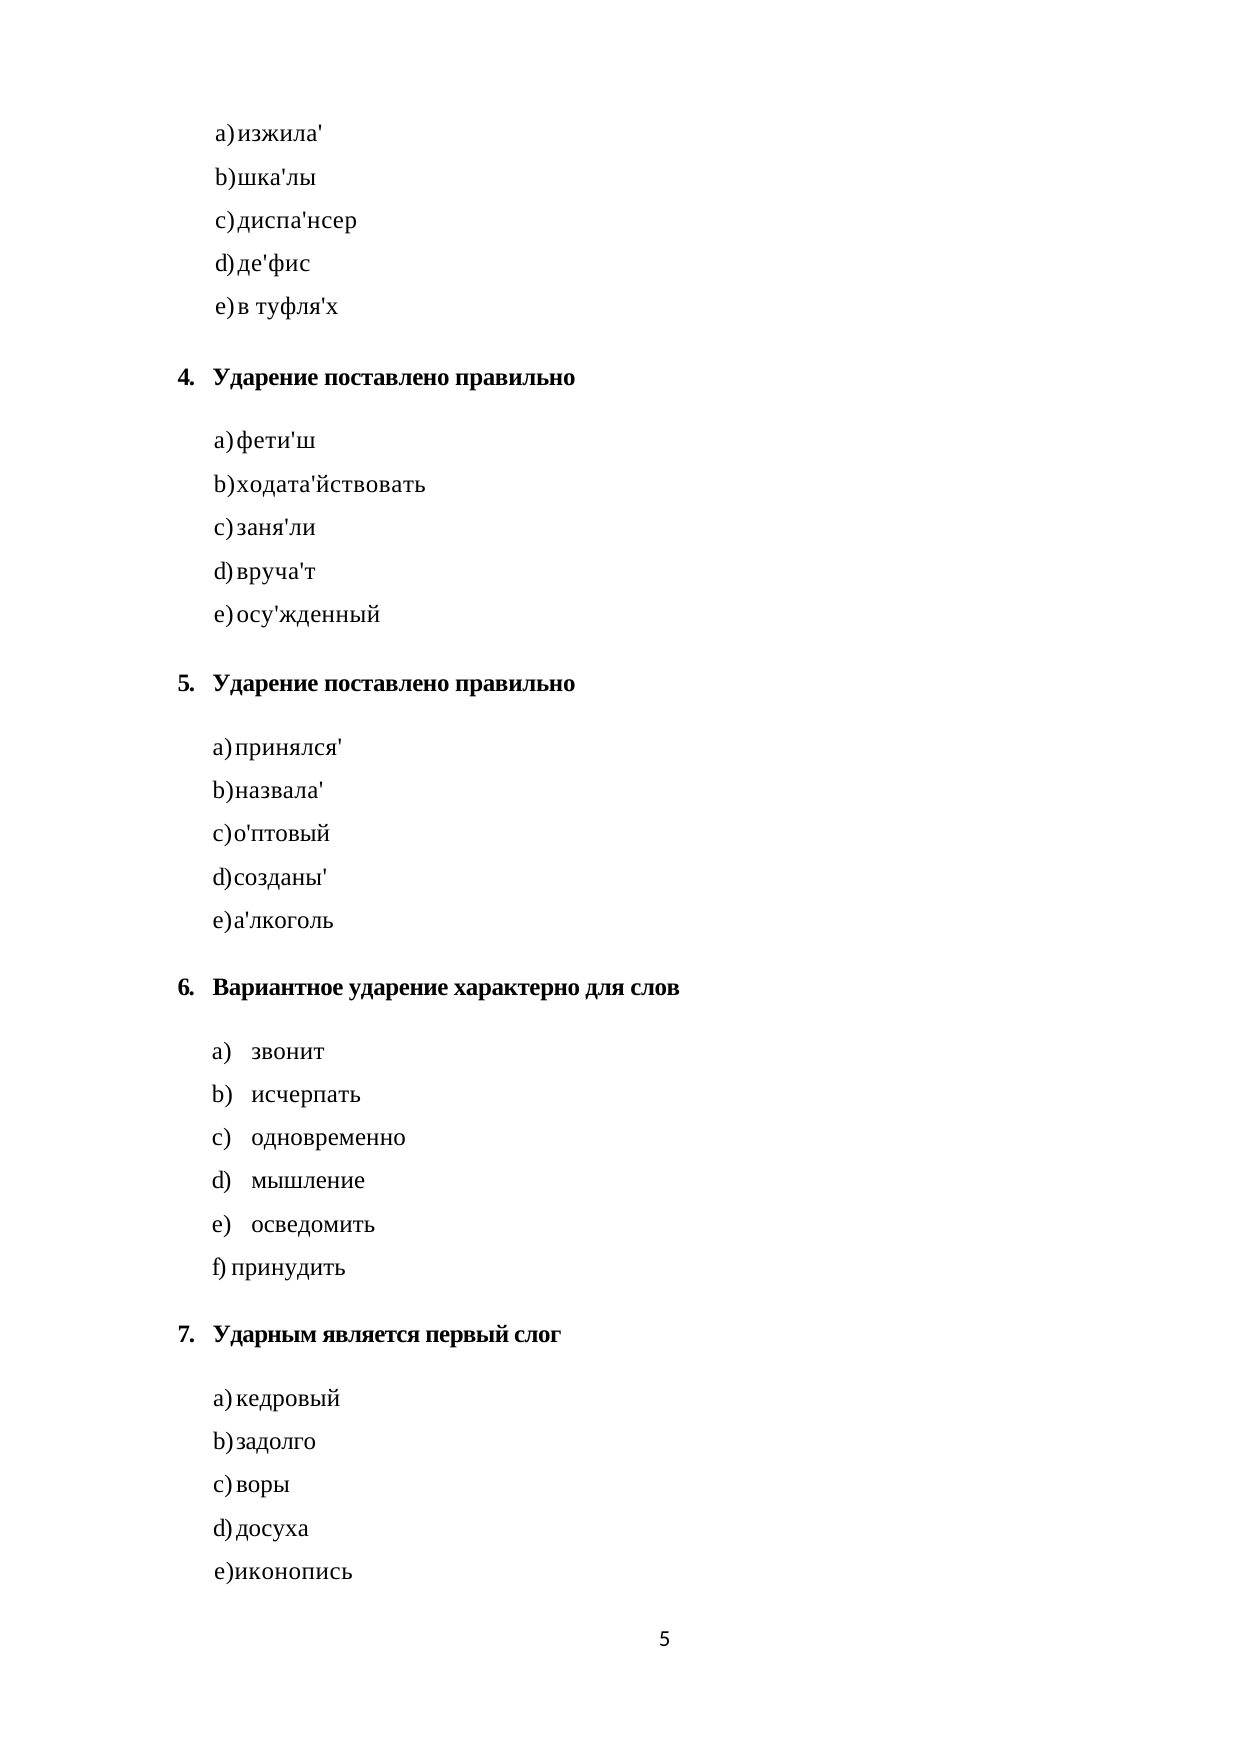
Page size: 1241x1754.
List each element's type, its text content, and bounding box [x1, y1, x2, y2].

list воры [213, 1469, 1152, 1498]
list изжила' [215, 118, 1152, 147]
list осведомить [212, 1209, 1152, 1237]
list заня'ли [213, 512, 1152, 541]
list назвала' [212, 775, 1152, 804]
list кедровый [213, 1383, 1152, 1412]
text 7. Ударным является первый слог [177, 1319, 1152, 1348]
list в туфля'х [215, 291, 1152, 320]
list принудить [212, 1252, 1152, 1281]
list звонит [212, 1036, 1152, 1064]
list досуха [213, 1513, 1152, 1541]
text 6. Вариантное ударение характерно для слов [177, 972, 1152, 1001]
list вруча'т [213, 556, 1152, 585]
list фети'ш [213, 426, 1152, 454]
text 5. Ударение поставлено правильно [177, 668, 1152, 697]
list шка'лы [215, 162, 1152, 190]
list диспа'нсер [215, 205, 1152, 234]
list одновременно [212, 1122, 1152, 1151]
list ходата'йствовать [213, 469, 1152, 498]
list де'фис [215, 248, 1152, 277]
list о'птовый [212, 818, 1152, 847]
list исчерпать [212, 1079, 1152, 1108]
list мышление [212, 1166, 1152, 1194]
text 4. Ударение поставлено правильно [177, 362, 1152, 390]
list принялся' [212, 732, 1152, 761]
text е)иконопись [214, 1556, 1152, 1584]
list созданы' [212, 862, 1152, 890]
list а'лкоголь [212, 905, 1152, 933]
list задолго [213, 1426, 1152, 1455]
list осу'жденный [213, 599, 1152, 628]
